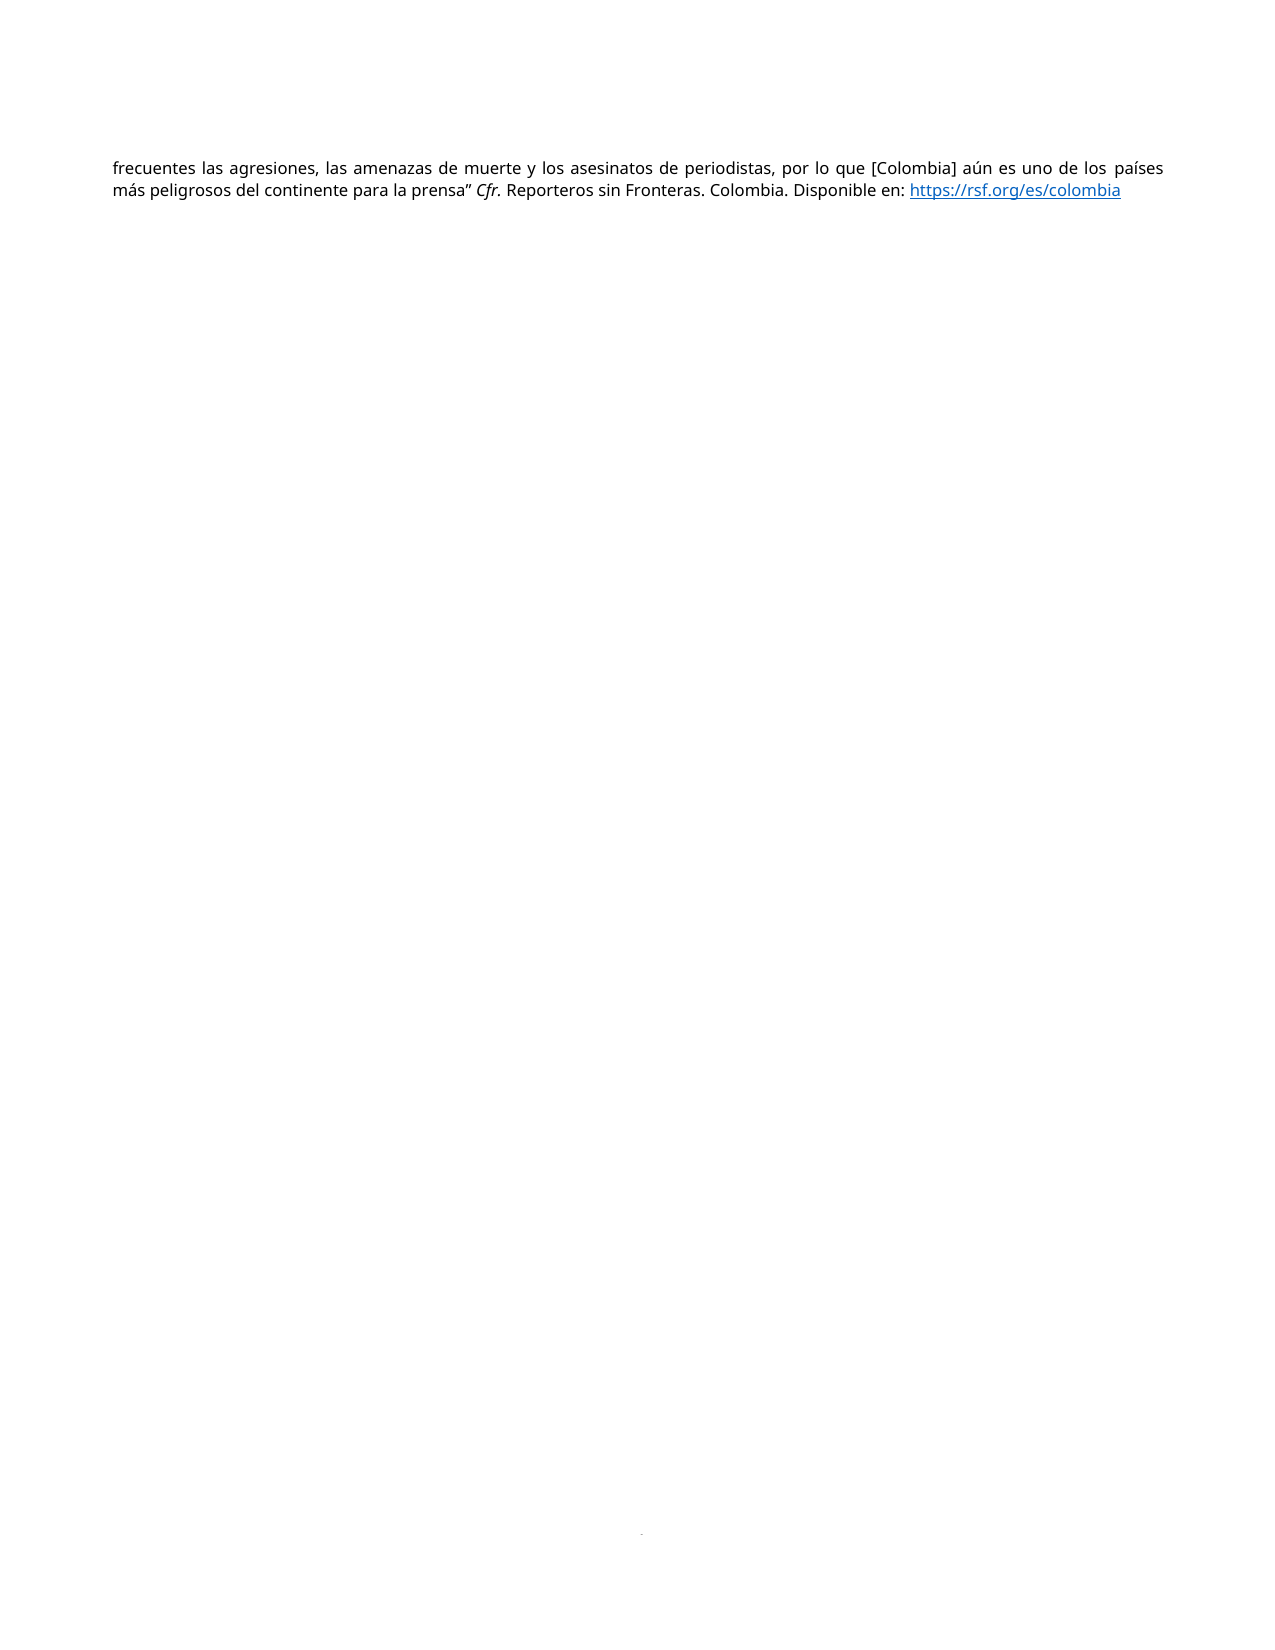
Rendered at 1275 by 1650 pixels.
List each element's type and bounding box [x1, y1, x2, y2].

text [112, 156, 1163, 202]
